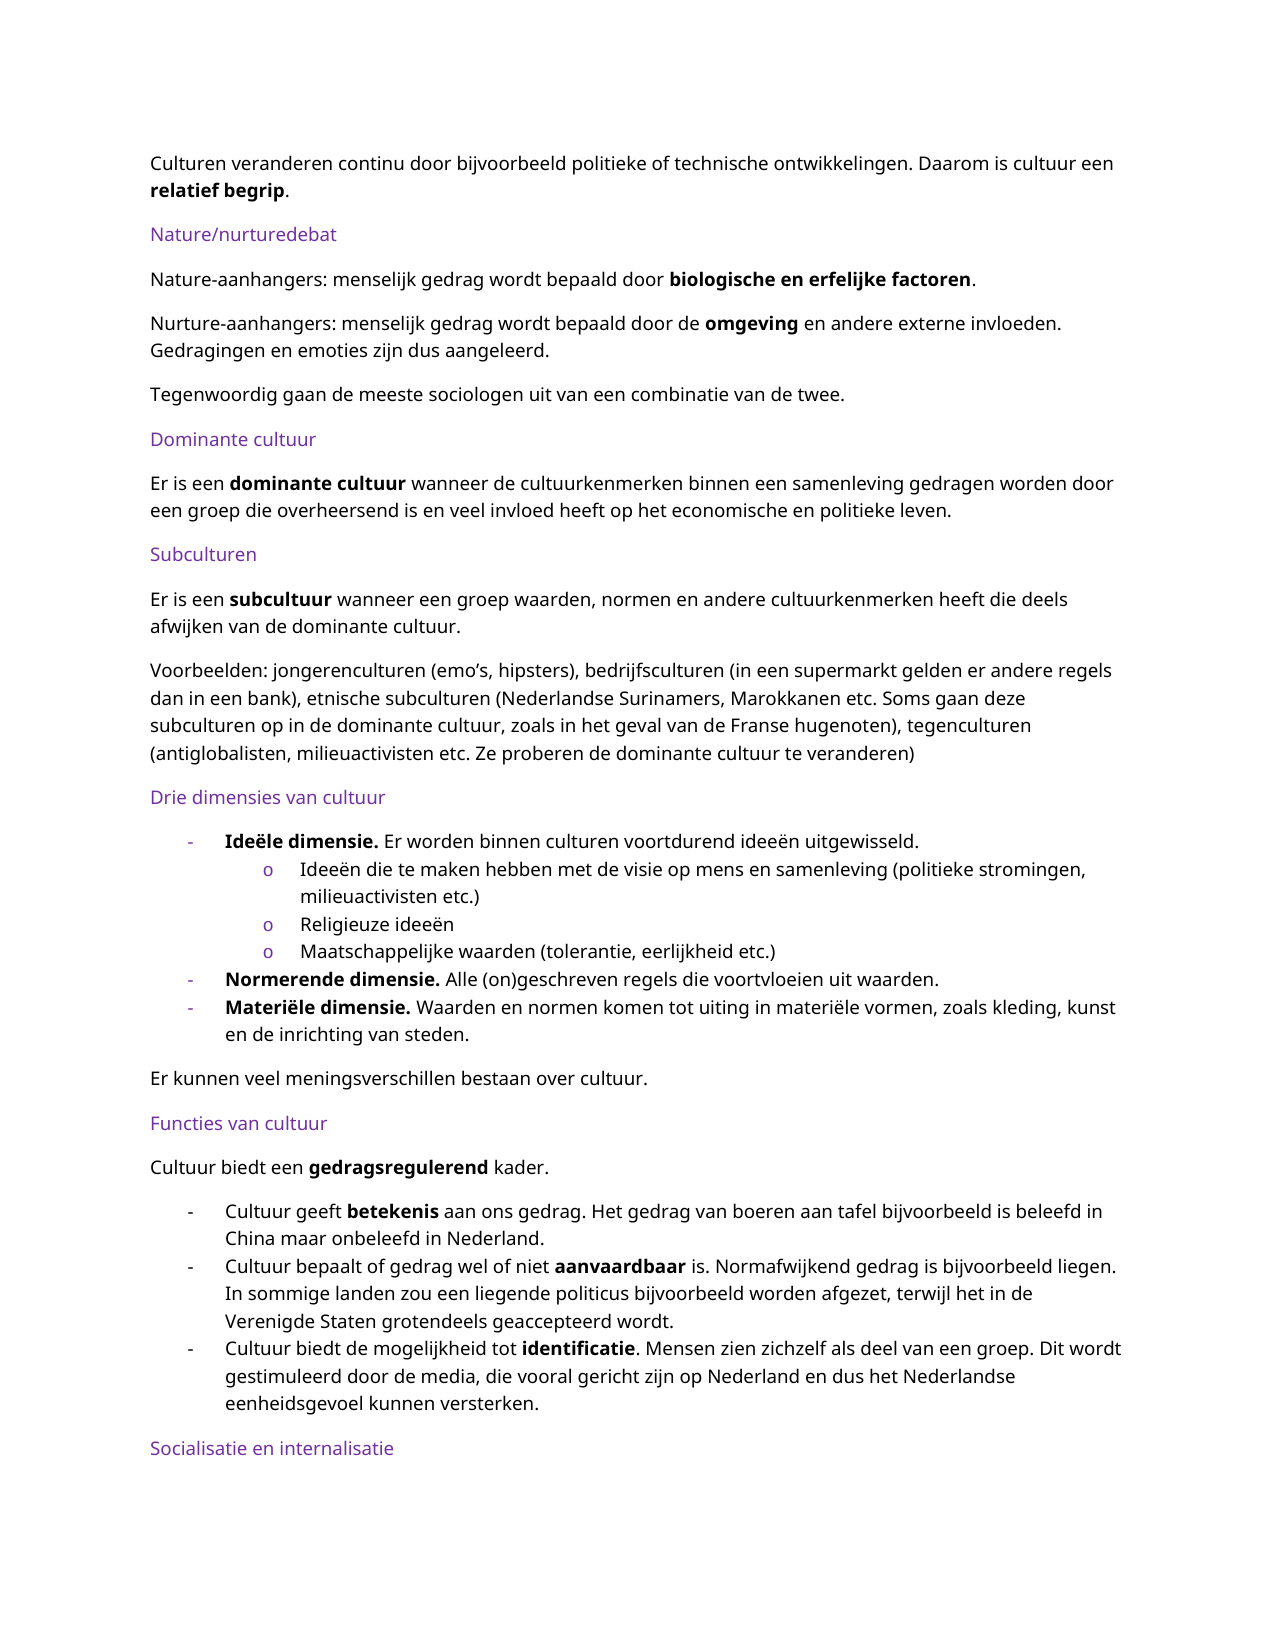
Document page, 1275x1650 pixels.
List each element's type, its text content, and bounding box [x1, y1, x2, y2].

text Nature/nurturedebat [150, 222, 1125, 247]
text Er kunnen veel meningsverschillen bestaan over cultuur. [150, 1066, 1125, 1091]
list Cultuur biedt de mogelijkheid tot identificatie. Mensen zien zichzelf als deel van een groep. Dit wordt gestimuleerd door de media, die vooral gericht zijn op Nederland en dus het Nederlandse eenheidsgevoel kunnen versterken. [187, 1336, 1125, 1416]
list Cultuur bepaalt of gedrag wel of niet aanvaardbaar is. Normafwijkend gedrag is bijvoorbeeld liegen. In sommige landen zou een liegende politicus bijvoorbeeld worden afgezet, terwijl het in de Verenigde Staten grotendeels geaccepteerd wordt. [187, 1253, 1125, 1334]
text Voorbeelden: jongerenculturen (emo’s, hipsters), bedrijfsculturen (in een supermarkt gelden er andere regels dan in een bank), etnische subculturen (Nederlandse Surinamers, Marokkanen etc. Soms gaan deze subculturen op in de dominante cultuur, zoals in het geval van de Franse hugenoten), tegenculturen (antiglobalisten, milieuactivisten etc. Ze proberen de dominante cultuur te veranderen) [150, 657, 1125, 766]
text Culturen veranderen continu door bijvoorbeeld politieke of technische ontwikkelingen. Daarom is cultuur een relatief begrip. [150, 150, 1125, 203]
text Tegenwoordig gaan de meeste sociologen uit van een combinatie van de twee. [150, 382, 1125, 407]
text Nature-aanhangers: menselijk gedrag wordt bepaald door biologische en erfelijke factoren. [150, 266, 1125, 291]
list Maatschappelijke waarden (tolerantie, eerlijkheid etc.) [262, 939, 1125, 964]
text Functies van cultuur [150, 1110, 1125, 1135]
list Materiële dimensie. Waarden en normen komen tot uiting in materiële vormen, zoals kleding, kunst en de inrichting van steden. [187, 994, 1125, 1047]
list Normerende dimensie. Alle (on)geschreven regels die voortvloeien uit waarden. [187, 966, 1125, 992]
text Er is een dominante cultuur wanneer de cultuurkenmerken binnen een samenleving gedragen worden door een groep die overheersend is en veel invloed heeft op het economische en politieke leven. [150, 470, 1125, 523]
text Subculturen [150, 542, 1125, 567]
text Nurture-aanhangers: menselijk gedrag wordt bepaald door de omgeving en andere externe invloeden. Gedragingen en emoties zijn dus aangeleerd. [150, 310, 1125, 363]
list Ideële dimensie. Er worden binnen culturen voortdurend ideeën uitgewisseld. [187, 828, 1125, 854]
text Socialisatie en internalisatie [150, 1435, 1125, 1460]
text Drie dimensies van cultuur [150, 784, 1125, 810]
text Er is een subcultuur wanneer een groep waarden, normen en andere cultuurkenmerken heeft die deels afwijken van de dominante cultuur. [150, 586, 1125, 639]
list Ideeën die te maken hebben met de visie op mens en samenleving (politieke stromingen, milieuactivisten etc.) [262, 856, 1125, 909]
text Cultuur biedt een gedragsregulerend kader. [150, 1154, 1125, 1179]
text Dominante cultuur [150, 426, 1125, 451]
list Religieuze ideeën [262, 911, 1125, 937]
list Cultuur geeft betekenis aan ons gedrag. Het gedrag van boeren aan tafel bijvoorbeeld is beleefd in China maar onbeleefd in Nederland. [187, 1198, 1125, 1251]
